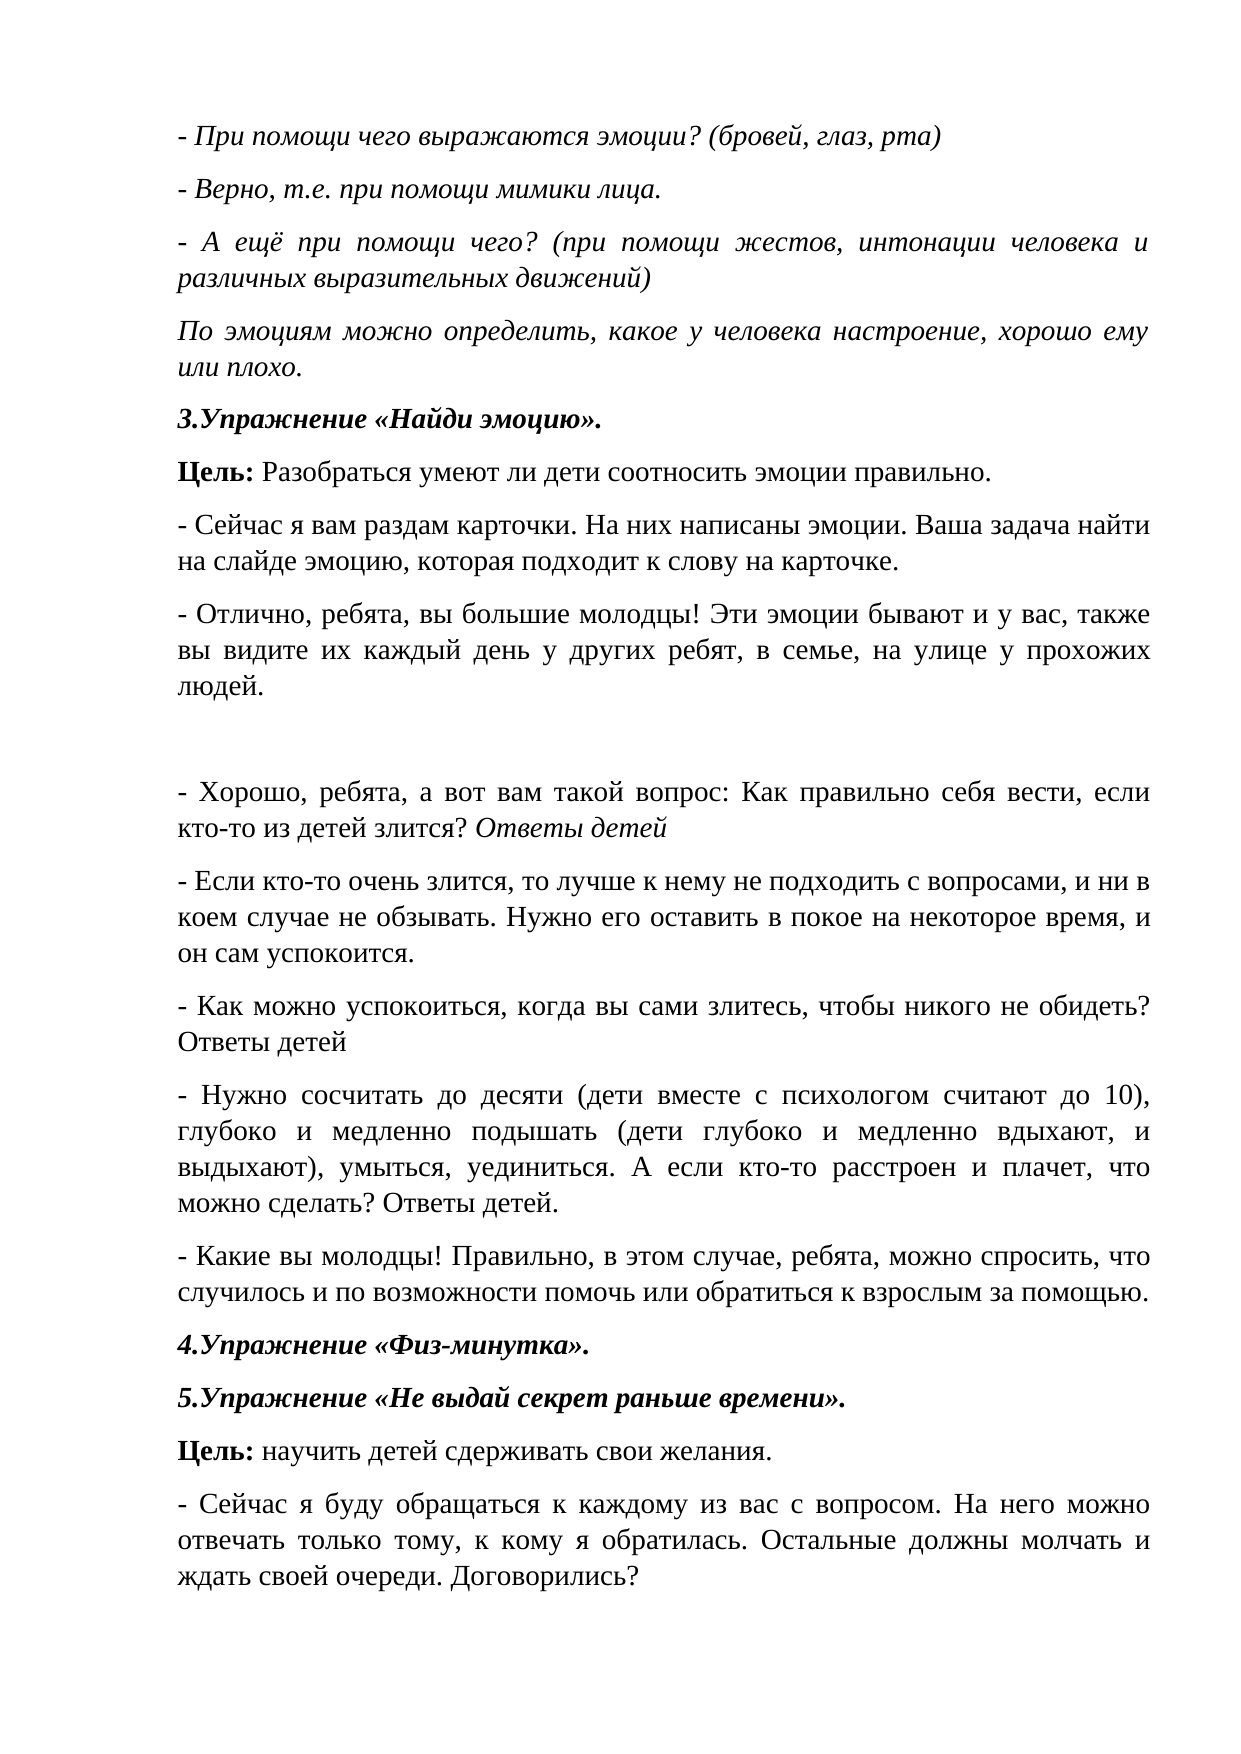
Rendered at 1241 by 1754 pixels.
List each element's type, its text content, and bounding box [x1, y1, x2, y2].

text - Как можно успокоиться, когда вы сами злитесь, чтобы никого не обидеть? Ответы детей [177, 988, 1152, 1058]
text 4.Упражнение «Физ-минутка». [177, 1327, 1152, 1361]
text - Хорошо, ребята, а вот вам такой вопрос: Как правильно себя вести, если кто-то из детей злится? Ответы детей [177, 774, 1152, 844]
text - Если кто-то очень злится, то лучше к нему не подходить с вопросами, и ни в коем случае не обзывать. Нужно его оставить в покое на некоторое время, и он сам успокоится. [177, 863, 1152, 969]
text - А ещё при помощи чего? (при помощи жестов, интонации человека и различных выразительных движений) [177, 224, 1152, 293]
text - Сейчас я вам раздам карточки. На них написаны эмоции. Ваша задача найти на слайде эмоцию, которая подходит к слову на карточке. [177, 507, 1152, 577]
text По эмоциям можно определить, какое у человека настроение, хорошо ему или плохо. [177, 313, 1152, 382]
text - Сейчас я буду обращаться к каждому из вас с вопросом. На него можно отвечать только тому, к кому я обратилась. Остальные должны молчать и ждать своей очереди. Договорились? [177, 1486, 1152, 1592]
text Цель: Разобраться умеют ли дети соотносить эмоции правильно. [177, 454, 1152, 488]
text 3.Упражнение «Найди эмоцию». [177, 402, 1152, 435]
text - Какие вы молодцы! Правильно, в этом случае, ребята, можно спросить, что случилось и по возможности помочь или обратиться к взрослым за помощью. [177, 1238, 1152, 1308]
text Цель: научить детей сдерживать свои желания. [177, 1433, 1152, 1467]
text - Отлично, ребята, вы большие молодцы! Эти эмоции бывают и у вас, также вы видите их каждый день у других ребят, в семье, на улице у прохожих людей. [177, 596, 1152, 702]
text - Нужно сосчитать до десяти (дети вместе с психологом считают до 10), глубоко и медленно подышать (дети глубоко и медленно вдыхают, и выдыхают), умыться, уединиться. А если кто-то расстроен и плачет, что можно сделать? Ответы детей. [177, 1077, 1152, 1219]
text 5.Упражнение «Не выдай секрет раньше времени». [177, 1380, 1152, 1414]
text - При помощи чего выражаются эмоции? (бровей, глаз, рта) [177, 118, 1152, 152]
text - Верно, т.е. при помощи мимики лица. [177, 171, 1152, 204]
